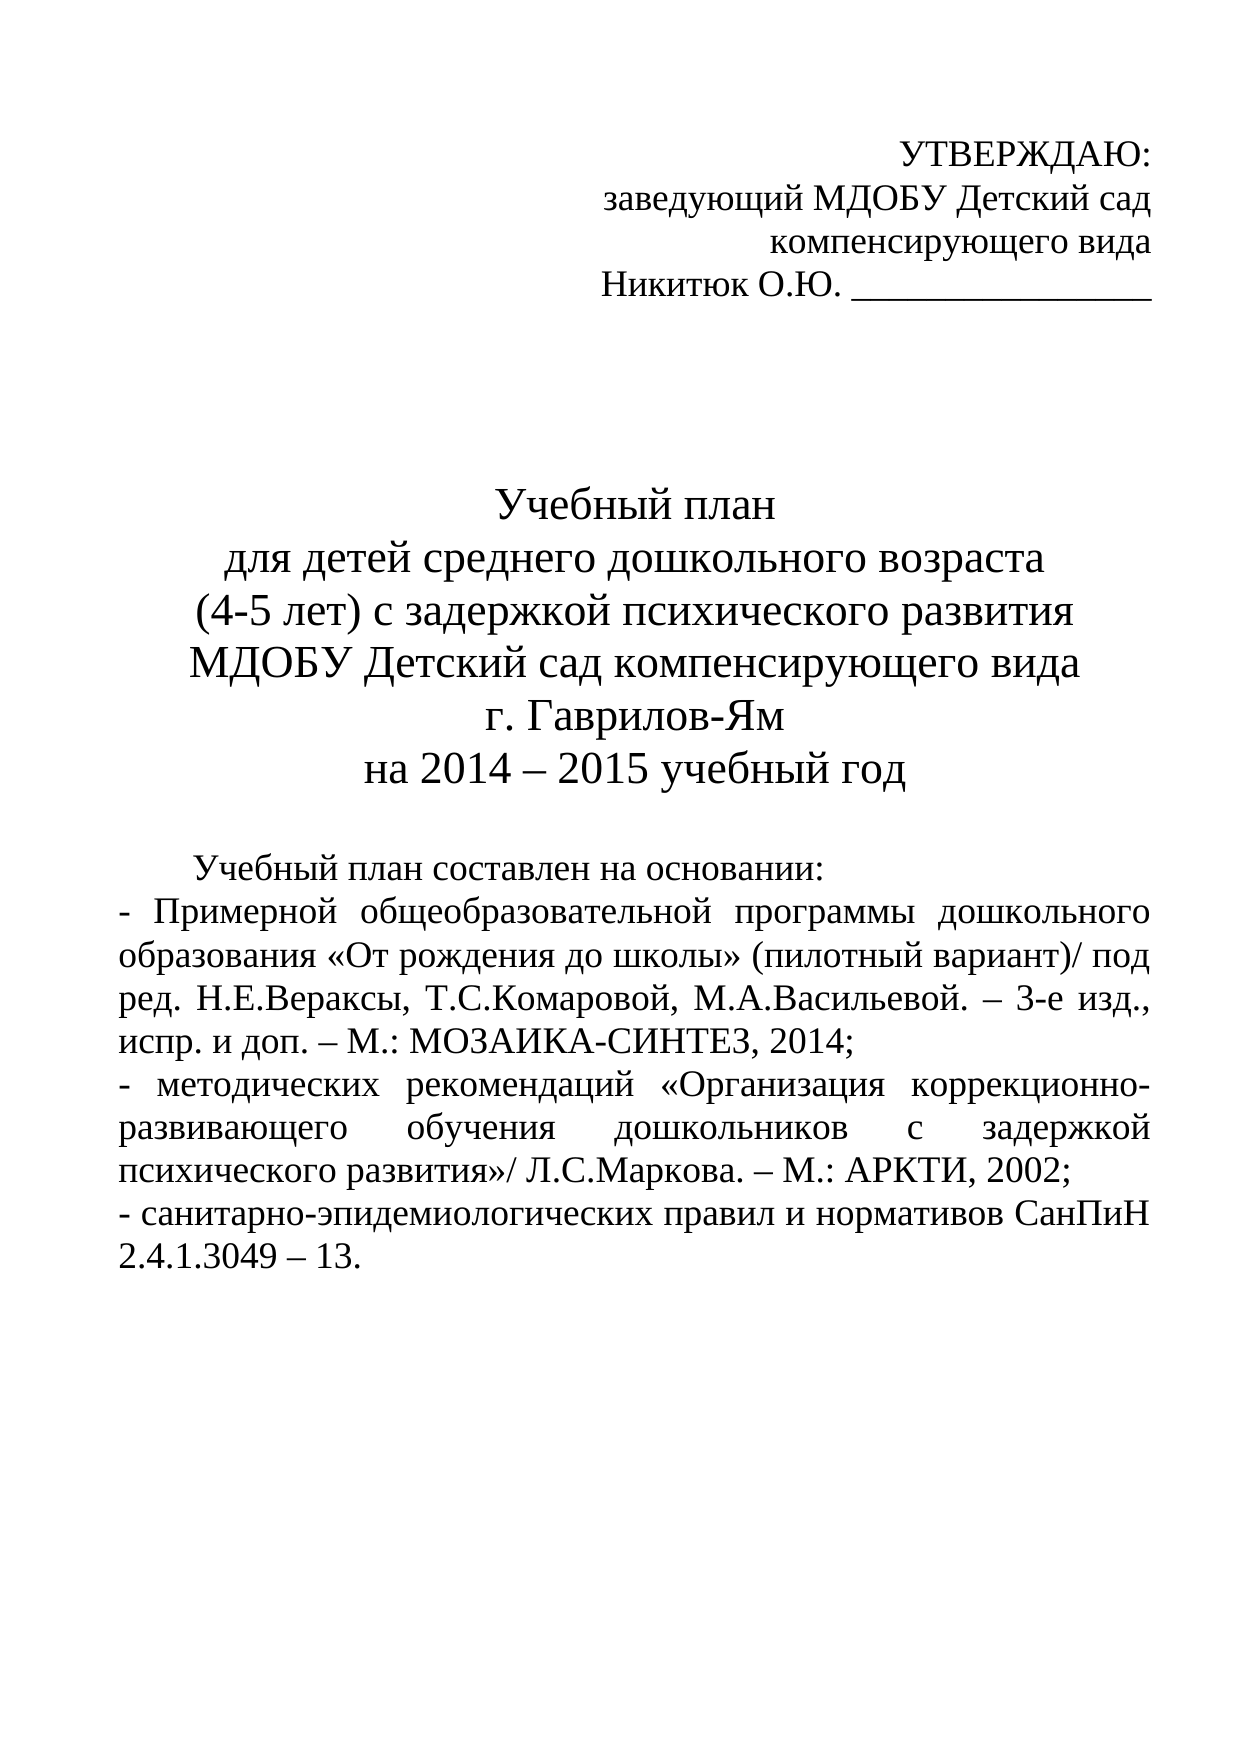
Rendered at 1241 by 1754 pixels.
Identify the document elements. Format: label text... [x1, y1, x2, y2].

text Никитюк О.Ю. ________________ [118, 261, 1152, 304]
text Учебный план составлен на основании: [118, 846, 1152, 889]
text заведующий МДОБУ Детский сад [118, 175, 1152, 218]
text (4-5 лет) с задержкой психического развития [118, 582, 1152, 635]
text на 2014 – 2015 учебный год [118, 740, 1152, 793]
text МДОБУ Детский сад компенсирующего вида [118, 635, 1152, 688]
text - методических рекомендаций «Организация коррекционно-развивающего обучения дошкольников с задержкой психического развития»/ Л.С.Маркова. – М.: АРКТИ, 2002; [118, 1061, 1152, 1191]
text - санитарно-эпидемиологических правил и нормативов СанПиН 2.4.1.3049 – 13. [118, 1191, 1152, 1277]
text г. Гаврилов-Ям [118, 688, 1152, 740]
text - Примерной общеобразовательной программы дошкольного образования «От рождения до школы» (пилотный вариант)/ под ред. Н.Е.Вераксы, Т.С.Комаровой, М.А.Васильевой. – 3-е изд., испр. и доп. – М.: МОЗАИКА-СИНТЕЗ, 2014; [118, 889, 1152, 1061]
text для детей среднего дошкольного возраста [118, 529, 1152, 582]
text Учебный план [118, 477, 1152, 529]
text УТВЕРЖДАЮ: [118, 132, 1152, 175]
text компенсирующего вида [118, 218, 1152, 261]
